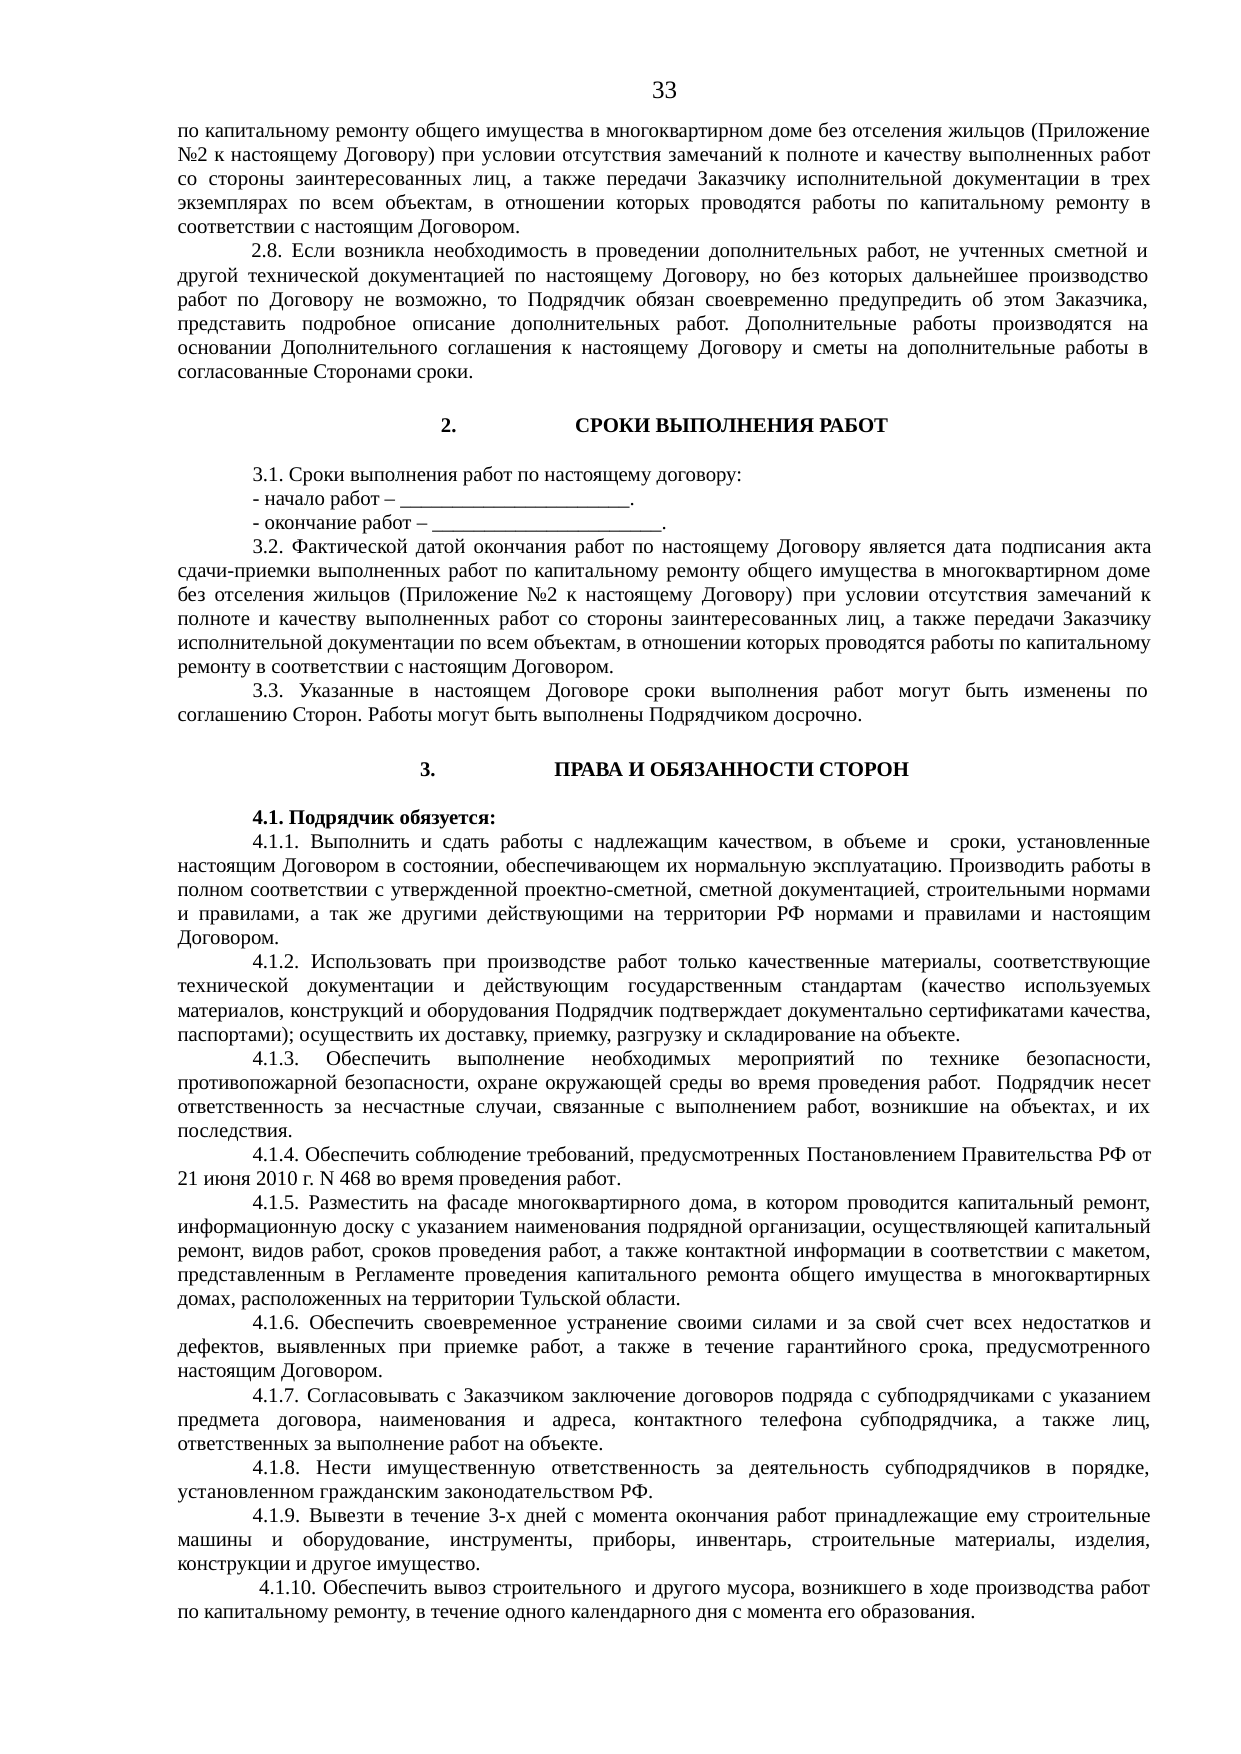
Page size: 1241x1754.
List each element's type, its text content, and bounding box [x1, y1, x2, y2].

text 4.1.6. Обеспечить своевременное устранение своими силами и за свой счет всех недостатков и дефектов, выявленных при приемке работ, а также в течение гарантийного срока, предусмотренного настоящим Договором. [177, 1310, 1152, 1382]
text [177, 118, 1152, 238]
list СРОКИ ВЫПОЛНЕНИЯ РАБОТ [177, 413, 1152, 437]
text 4.1.8. Нести имущественную ответственность за деятельность субподрядчиков в порядке, установленном гражданским законодательством РФ. [177, 1455, 1152, 1503]
text 4.1.10. Обеспечить вывоз строительного и другого мусора, возникшего в ходе производства работ по капитальному ремонту, в течение одного календарного дня с момента его образования. [177, 1575, 1152, 1623]
text 4.1.3. Обеспечить выполнение необходимых мероприятий по технике безопасности, противопожарной безопасности, охране окружающей среды во время проведения работ. Подрядчик несет ответственность за несчастные случаи, связанные с выполнением работ, возникшие на объектах, и их последствия. [177, 1046, 1152, 1142]
text 3.3. Указанные в настоящем Договоре сроки выполнения работ могут быть изменены по соглашению Сторон. Работы могут быть выполнены Подрядчиком досрочно. [177, 678, 1149, 726]
list ПРАВА И ОБЯЗАННОСТИ СТОРОН [177, 757, 1152, 781]
text 4.1.9. Вывезти в течение 3-х дней с момента окончания работ принадлежащие ему строительные машины и оборудование, инструменты, приборы, инвентарь, строительные материалы, изделия, конструкции и другое имущество. [177, 1503, 1152, 1575]
text 4.1.2. Использовать при производстве работ только качественные материалы, соответствующие технической документации и действующим государственным стандартам (качество используемых материалов, конструкций и оборудования Подрядчик подтверждает документально сертификатами качества, паспортами); осуществить их доставку, приемку, разгрузку и складирование на объекте. [177, 949, 1152, 1046]
text 2.8. Если возникла необходимость в проведении дополнительных работ, не учтенных сметной и другой технической документацией по настоящему Договору, но без которых дальнейшее производство работ по Договору не возможно, то Подрядчик обязан своевременно предупредить об этом Заказчика, представить подробное описание дополнительных работ. Дополнительные работы производятся на основании Дополнительного соглашения к настоящему Договору и сметы на дополнительные работы в согласованные Сторонами сроки. [177, 238, 1149, 383]
text 4.1. Подрядчик обязуется: [177, 805, 1152, 829]
text 4.1.7. Согласовывать с Заказчиком заключение договоров подряда с субподрядчиками с указанием предмета договора, наименования и адреса, контактного телефона субподрядчика, а также лиц, ответственных за выполнение работ на объекте. [177, 1382, 1152, 1455]
text 4.1.1. Выполнить и сдать работы с надлежащим качеством, в объеме и сроки, установленные настоящим Договором в состоянии, обеспечивающем их нормальную эксплуатацию. Производить работы в полном соответствии с утвержденной проектно-сметной, сметной документацией, строительными нормами и правилами, а так же другими действующими на территории РФ нормами и правилами и настоящим Договором. [177, 829, 1152, 949]
text - окончание работ – ______________________. [177, 510, 1152, 534]
text 3.1. Сроки выполнения работ по настоящему договору: [177, 462, 1152, 486]
text 3.2. Фактической датой окончания работ по настоящему Договору является дата подписания акта сдачи-приемки выполненных работ по капитальному ремонту общего имущества в многоквартирном доме без отселения жильцов (Приложение №2 к настоящему Договору) при условии отсутствия замечаний к полноте и качеству выполненных работ со стороны заинтересованных лиц, а также передачи Заказчику исполнительной документации по всем объектам, в отношении которых проводятся работы по капитальному ремонту в соответствии с настоящим Договором. [177, 534, 1152, 678]
text - начало работ – ______________________. [177, 486, 1152, 510]
text 4.1.4. Обеспечить соблюдение требований, предусмотренных Постановлением Правительства РФ от 21 июня 2010 г. N 468 во время проведения работ. [177, 1142, 1152, 1190]
text 4.1.5. Разместить на фасаде многоквартирного дома, в котором проводится капитальный ремонт, информационную доску с указанием наименования подрядной организации, осуществляющей капитальный ремонт, видов работ, сроков проведения работ, а также контактной информации в соответствии с макетом, представленным в Регламенте проведения капитального ремонта общего имущества в многоквартирных домах, расположенных на территории Тульской области. [177, 1190, 1152, 1310]
